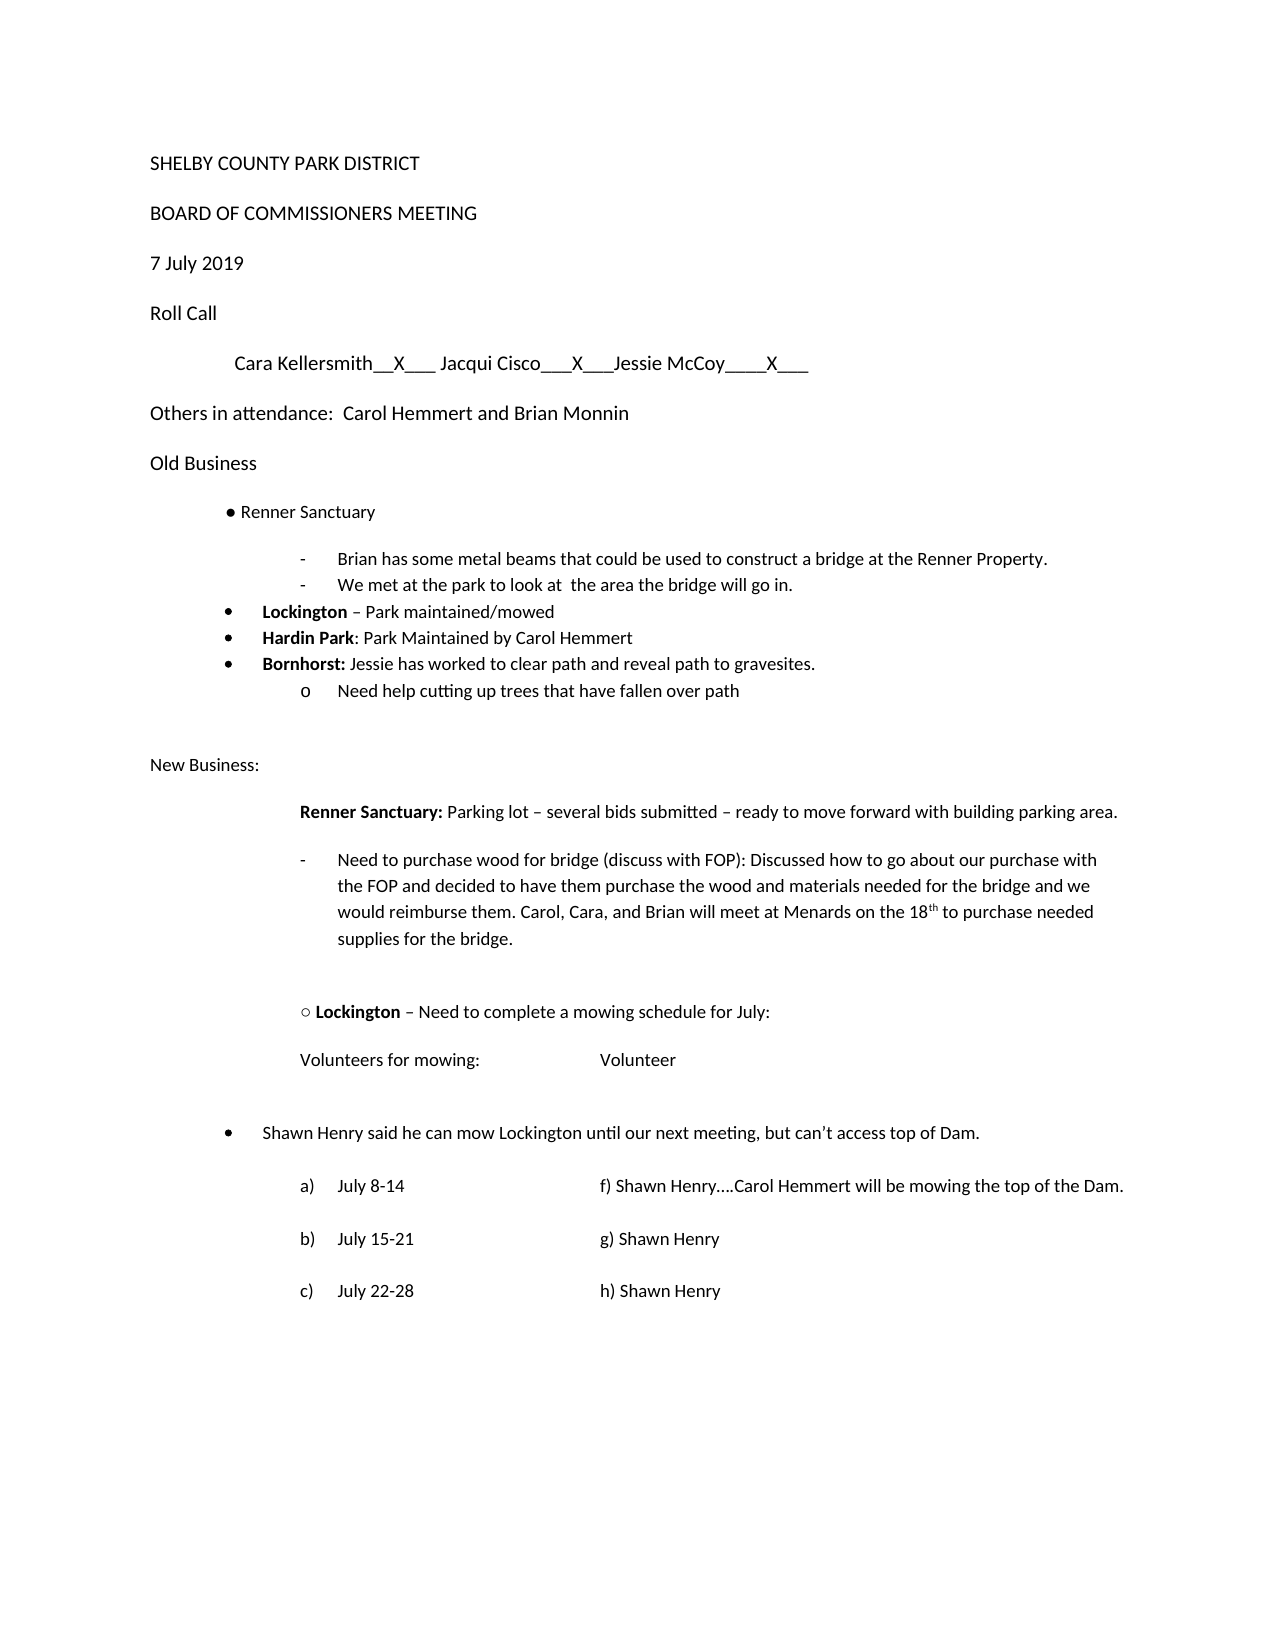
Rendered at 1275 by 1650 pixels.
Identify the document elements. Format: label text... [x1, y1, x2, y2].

text SHELBY COUNTY PARK DISTRICT [150, 150, 1125, 175]
text ● Renner Sanctuary [150, 500, 1125, 523]
text Renner Sanctuary: Parking lot – several bids submitted – ready to move forward with building parking area. [150, 801, 1125, 824]
text Old Business [150, 450, 1125, 475]
list Brian has some metal beams that could be used to construct a bridge at the Renner Property. [300, 547, 1125, 570]
list July 15-21 g) Shawn Henry [300, 1227, 1125, 1249]
list Need help cutting up trees that have fallen over path [300, 679, 1125, 703]
text Roll Call [150, 300, 1125, 325]
text ○ Lockington – Need to complete a mowing schedule for July: [225, 1001, 1125, 1023]
text Volunteers for mowing: Volunteer [225, 1048, 1125, 1071]
list Shawn Henry said he can mow Lockington until our next meeting, but can’t access top of Dam. [225, 1121, 1125, 1144]
list Hardin Park: Park Maintained by Carol Hemmert [225, 626, 1125, 649]
text Cara Kellersmith__X___ Jacqui Cisco___X___Jessie McCoy____X___ [150, 350, 1125, 375]
list Need to purchase wood for bridge (discuss with FOP): Discussed how to go about our purchase with the FOP and decided to have them purchase the wood and materials needed for the bridge and we would reimburse them. Carol, Cara, and Brian will meet at Menards on the 18th to purchase needed supplies for the bridge. [300, 848, 1125, 950]
text 7 July 2019 [150, 250, 1125, 275]
list July 22-28 h) Shawn Henry [300, 1279, 1125, 1302]
list We met at the park to look at the area the bridge will go in. [300, 573, 1125, 596]
text BOARD OF COMMISSIONERS MEETING [150, 200, 1125, 225]
text New Business: [150, 753, 1125, 776]
list Bornhorst: Jessie has worked to clear path and reveal path to gravesites. [225, 653, 1125, 676]
text Others in attendance: Carol Hemmert and Brian Monnin [150, 400, 1125, 425]
list July 8-14 f) Shawn Henry….Carol Hemmert will be mowing the top of the Dam. [300, 1174, 1125, 1197]
list Lockington – Park maintained/mowed [225, 600, 1125, 623]
